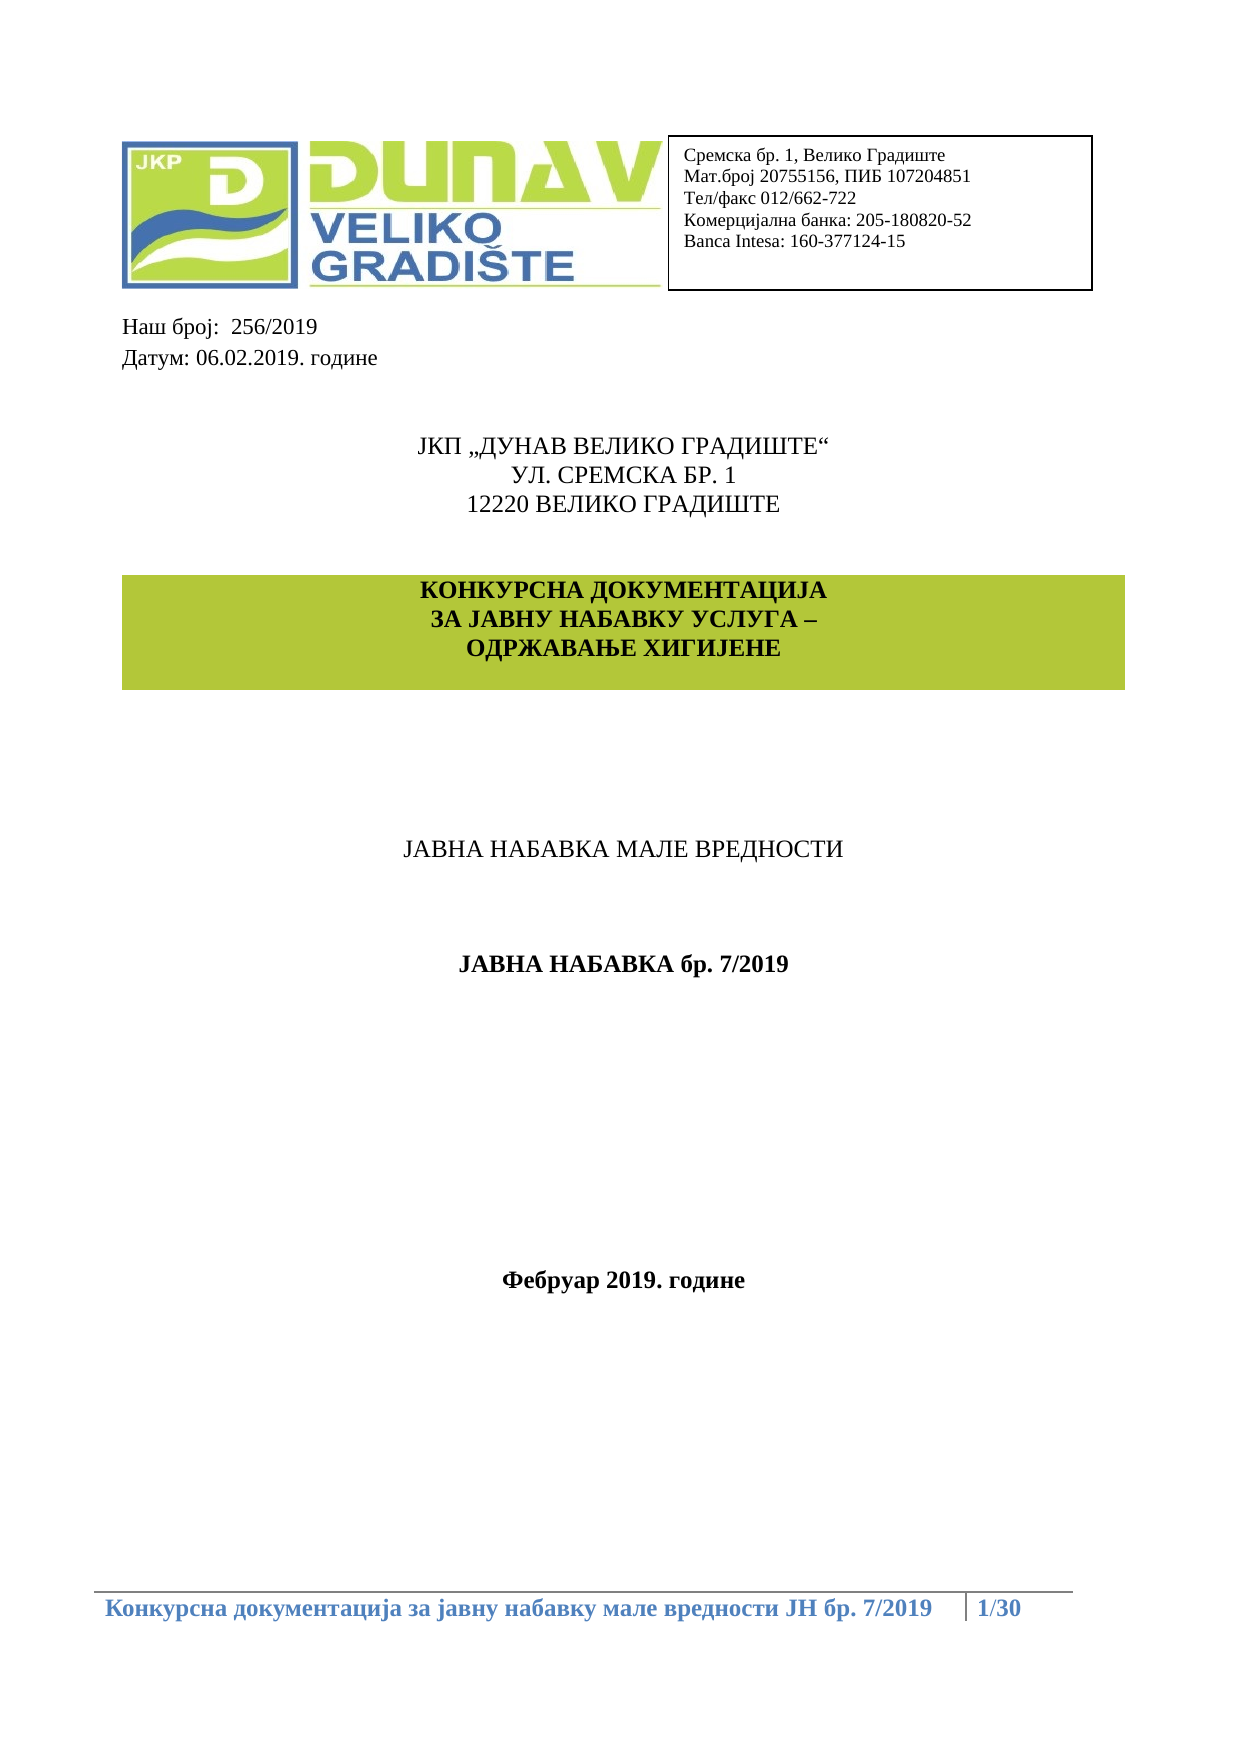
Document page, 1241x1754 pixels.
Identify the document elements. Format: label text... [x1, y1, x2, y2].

text ЈКП „ДУНАВ ВЕЛИКО ГРАДИШТЕ“ [122, 431, 1125, 460]
text ЈАВНА НАБАВКА бр. 7/2019 [122, 949, 1125, 978]
text Наш број: 256/2019 [122, 313, 1124, 340]
text Фебруар 2019. године [122, 1265, 1125, 1294]
text УЛ. СРЕМСКА БР. 1 [122, 460, 1125, 489]
picture [121, 141, 663, 289]
text ОДРЖАВАЊЕ ХИГИЈЕНЕ [122, 633, 1125, 661]
text 12220 ВЕЛИКО ГРАДИШТЕ [122, 489, 1125, 518]
text Датум: 06.02.2019. године [122, 344, 1124, 370]
text ЈАВНА НАБАВКА МАЛЕ ВРЕДНОСТИ [122, 834, 1125, 863]
text КОНКУРСНА ДОКУМЕНТАЦИЈА [122, 575, 1125, 604]
text ЗА ЈАВНУ НАБАВКУ УСЛУГА – [122, 604, 1125, 633]
